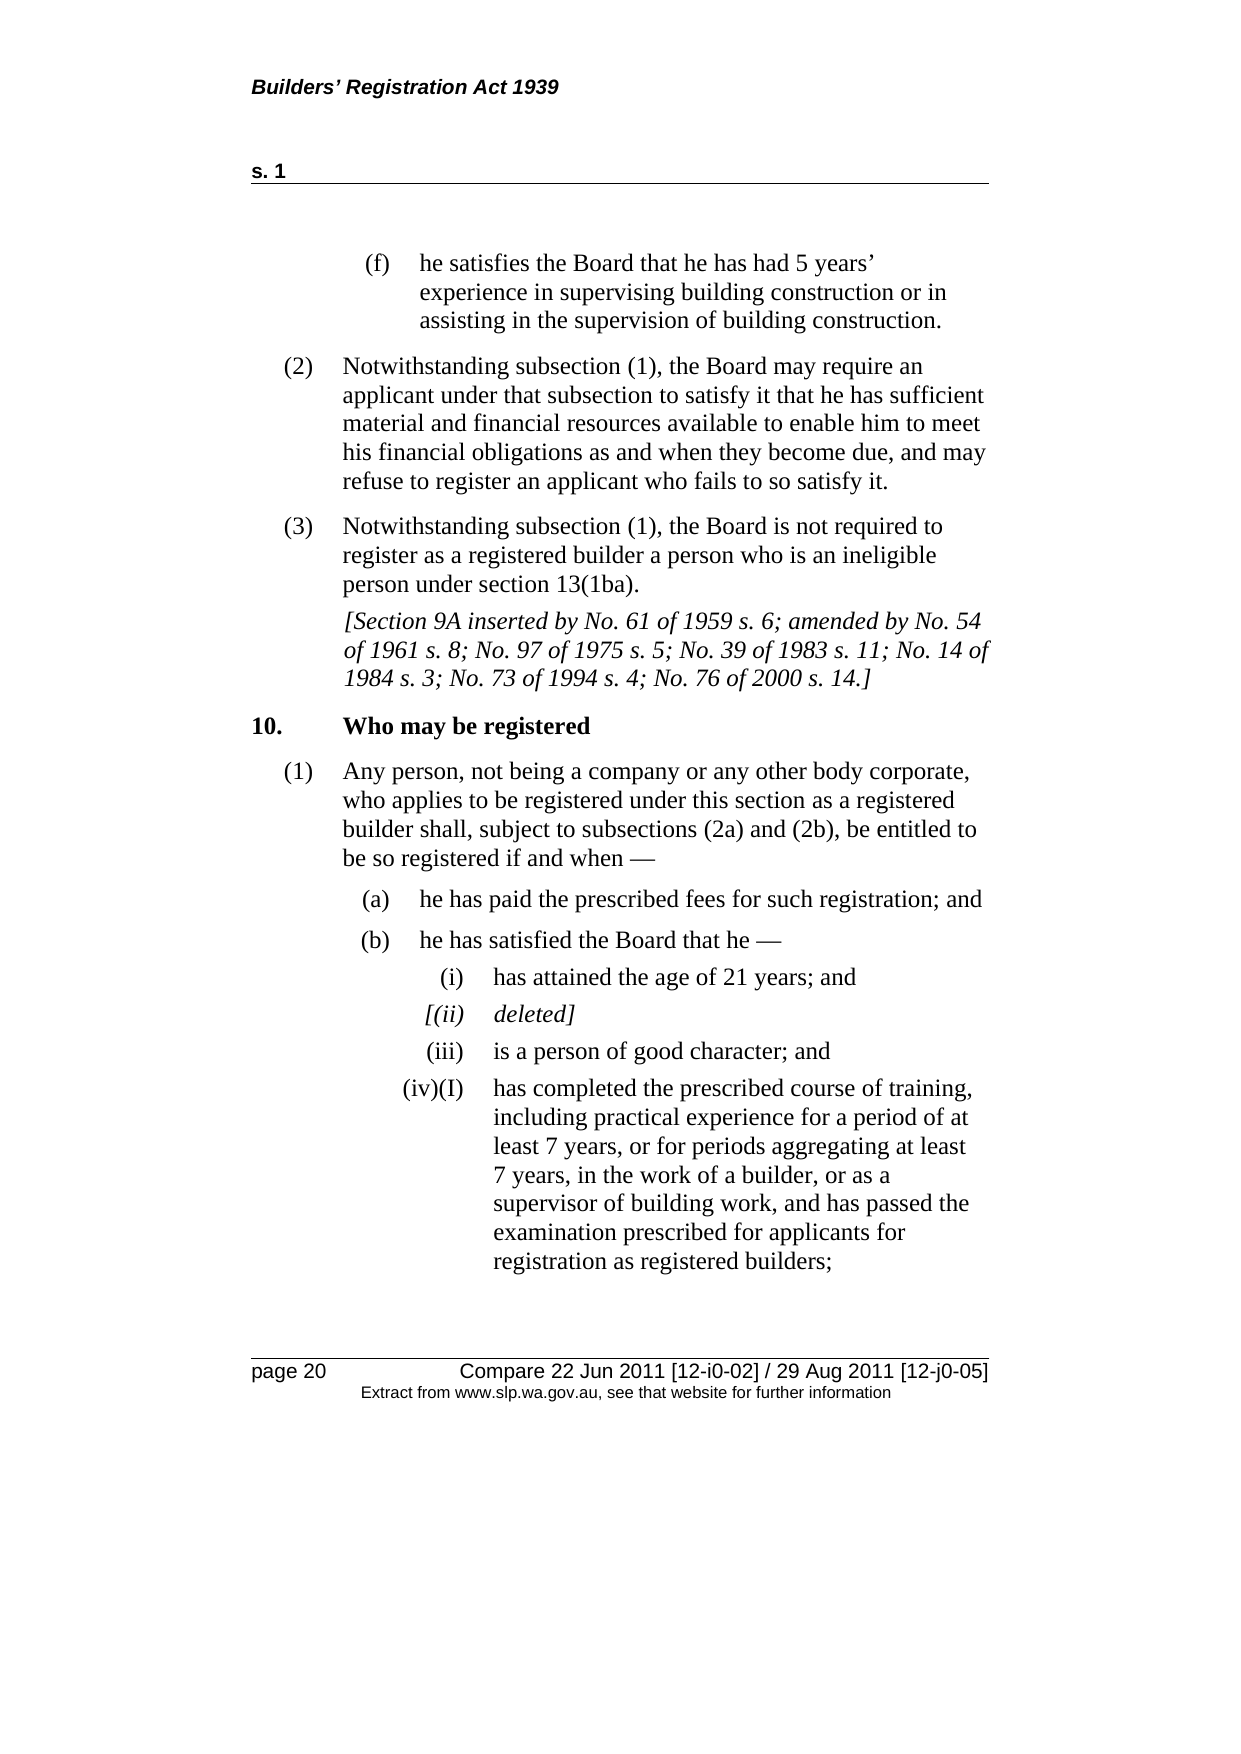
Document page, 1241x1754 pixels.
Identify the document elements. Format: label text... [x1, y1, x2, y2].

text (3) Notwithstanding subsection (1), the Board is not required to register as a registered builder a person who is an ineligible person under section 13(1ba). [251, 511, 989, 598]
text (2) Notwithstanding subsection (1), the Board may require an applicant under that subsection to satisfy it that he has sufficient material and financial resources available to enable him to meet his financial obligations as and when they become due, and may refuse to register an applicant who fails to so satisfy it. [251, 351, 989, 495]
text (a) he has paid the prescribed fees for such registration; and [251, 884, 989, 913]
text (1) Any person, not being a company or any other body corporate, who applies to be registered under this section as a registered builder shall, subject to subsections (2a) and (2b), be entitled to be so registered if and when — [251, 756, 989, 871]
text (iii) is a person of good character; and [251, 1036, 989, 1065]
text (f) he satisfies the Board that he has had 5 years’ experience in supervising building construction or in assisting in the supervision of building construction. [251, 248, 989, 334]
text (b) he has satisfied the Board that he — [251, 925, 989, 954]
text [(ii) deleted] [251, 999, 989, 1028]
text (i) has attained the age of 21 years; and [251, 962, 989, 991]
subtitle 10. Who may be registered [251, 711, 989, 740]
text (iv)(I) has completed the prescribed course of training, including practical experience for a period of at least 7 years, or for periods aggregating at least 7 years, in the work of a builder, or as a supervisor of building work, and has passed the examination prescribed for applicants for registration as registered builders; [251, 1073, 989, 1275]
text [Section 9A inserted by No. 61 of 1959 s. 6; amended by No. 54 of 1961 s. 8; No. 97 of 1975 s. 5; No. 39 of 1983 s. 11; No. 14 of 1984 s. 3; No. 73 of 1994 s. 4; No. 76 of 2000 s. 14.] [251, 606, 989, 692]
